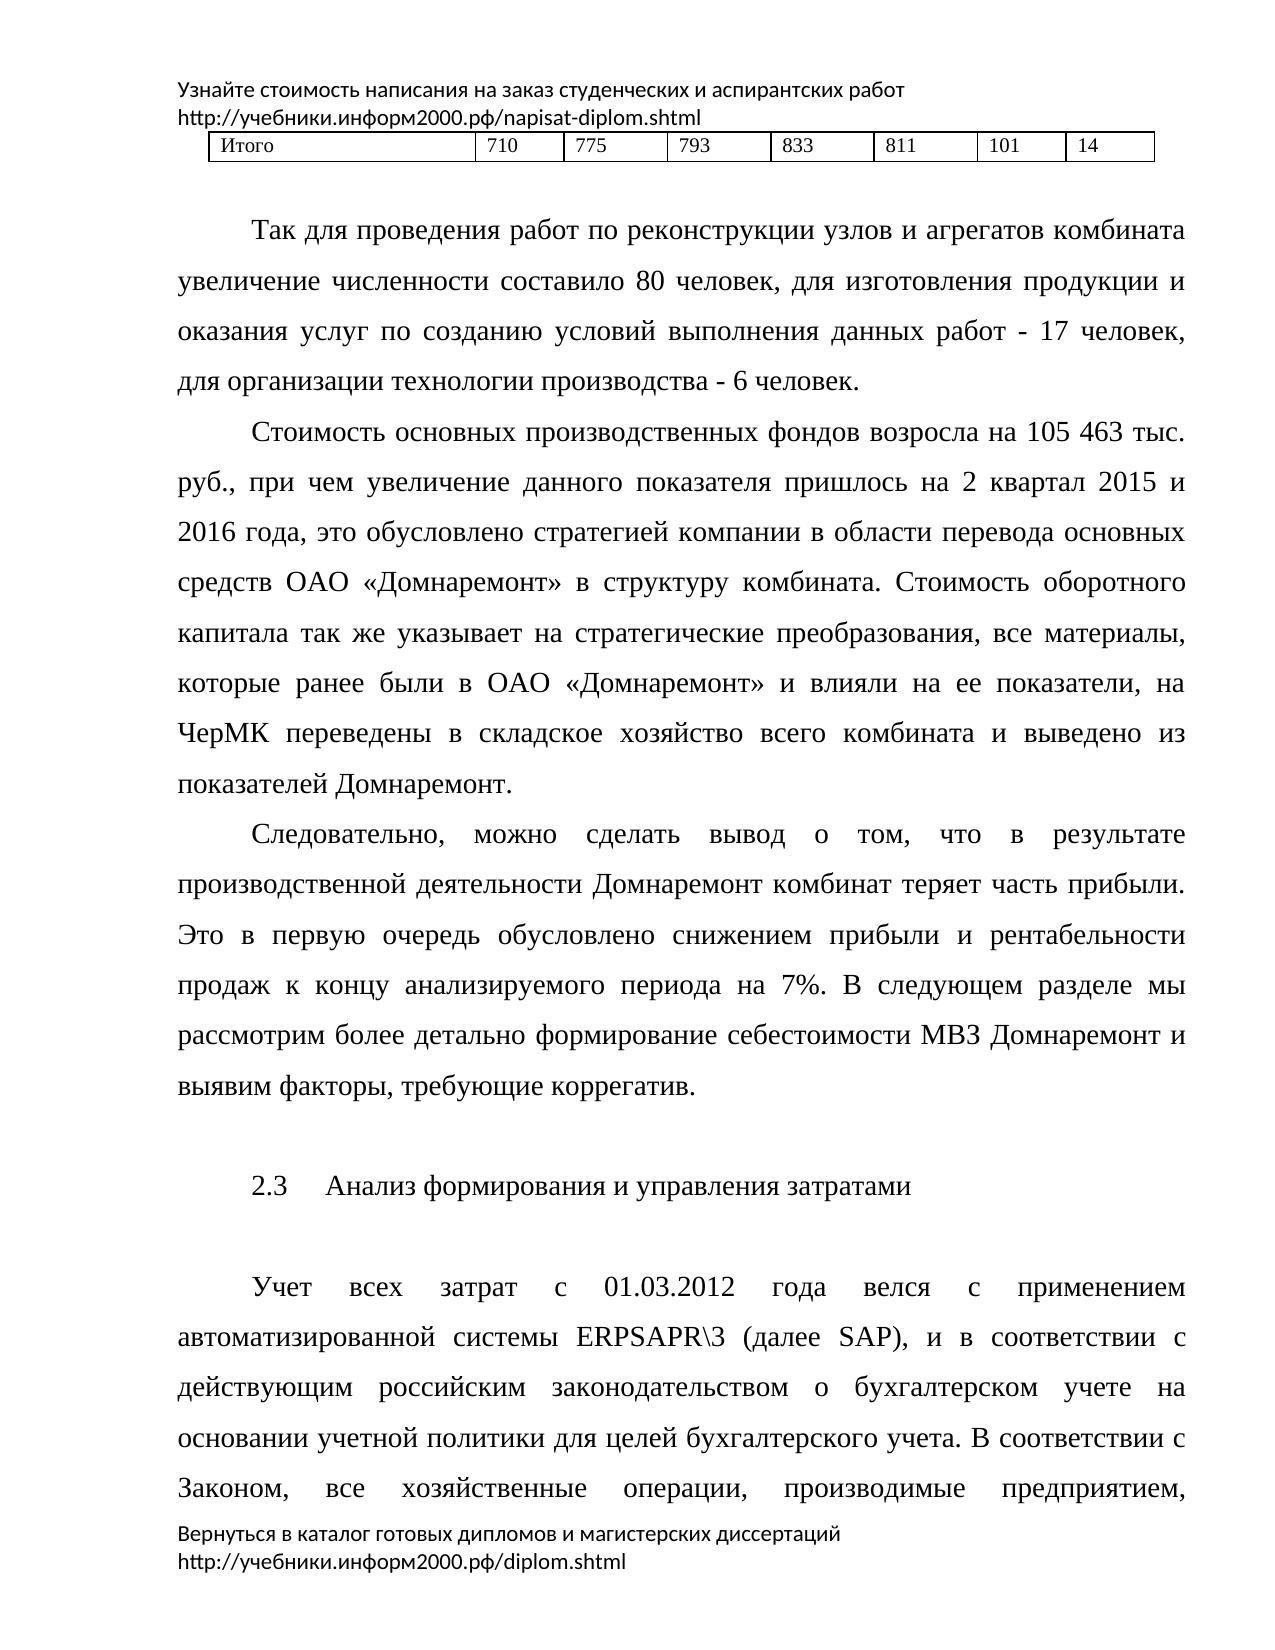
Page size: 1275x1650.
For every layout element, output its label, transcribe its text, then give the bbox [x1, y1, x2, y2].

table_cell 775 [565, 133, 667, 161]
text 2.3 Анализ формирования и управления затратами [177, 1168, 1186, 1202]
table_cell 14 [1067, 133, 1154, 161]
text Так для проведения работ по реконструкции узлов и агрегатов комбината увеличение численности составило 80 человек, для изготовления продукции и оказания услуг по созданию условий выполнения данных работ - 17 человек, для организации технологии производства - 6 человек. [177, 212, 1186, 397]
table_cell 101 [978, 133, 1065, 161]
table_cell 811 [875, 133, 977, 161]
table_cell 793 [668, 133, 770, 161]
text Следовательно, можно сделать вывод о том, что в результате производственной деятельности Домнаремонт комбинат теряет часть прибыли. Это в первую очередь обусловлено снижением прибыли и рентабельности продаж к концу анализируемого периода на 7%. В следующем разделе мы рассмотрим более детально формирование себестоимости МВЗ Домнаремонт и выявим факторы, требующие коррегатив. [177, 816, 1186, 1101]
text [177, 1269, 1186, 1504]
table_cell 710 [476, 133, 563, 161]
table_cell 833 [772, 133, 873, 161]
table_cell Итого [210, 133, 475, 161]
text Стоимость основных производственных фондов возросла на 105 463 тыс. руб., при чем увеличение данного показателя пришлось на 2 квартал 2015 и 2016 года, это обусловлено стратегией компании в области перевода основных средств ОАО «Домнаремонт» в структуру комбината. Стоимость оборотного капитала так же указывает на стратегические преобразования, все материалы, которые ранее были в ОАО «Домнаремонт» и влияли на ее показатели, на ЧерМК переведены в складское хозяйство всего комбината и выведено из показателей Домнаремонт. [177, 414, 1186, 799]
